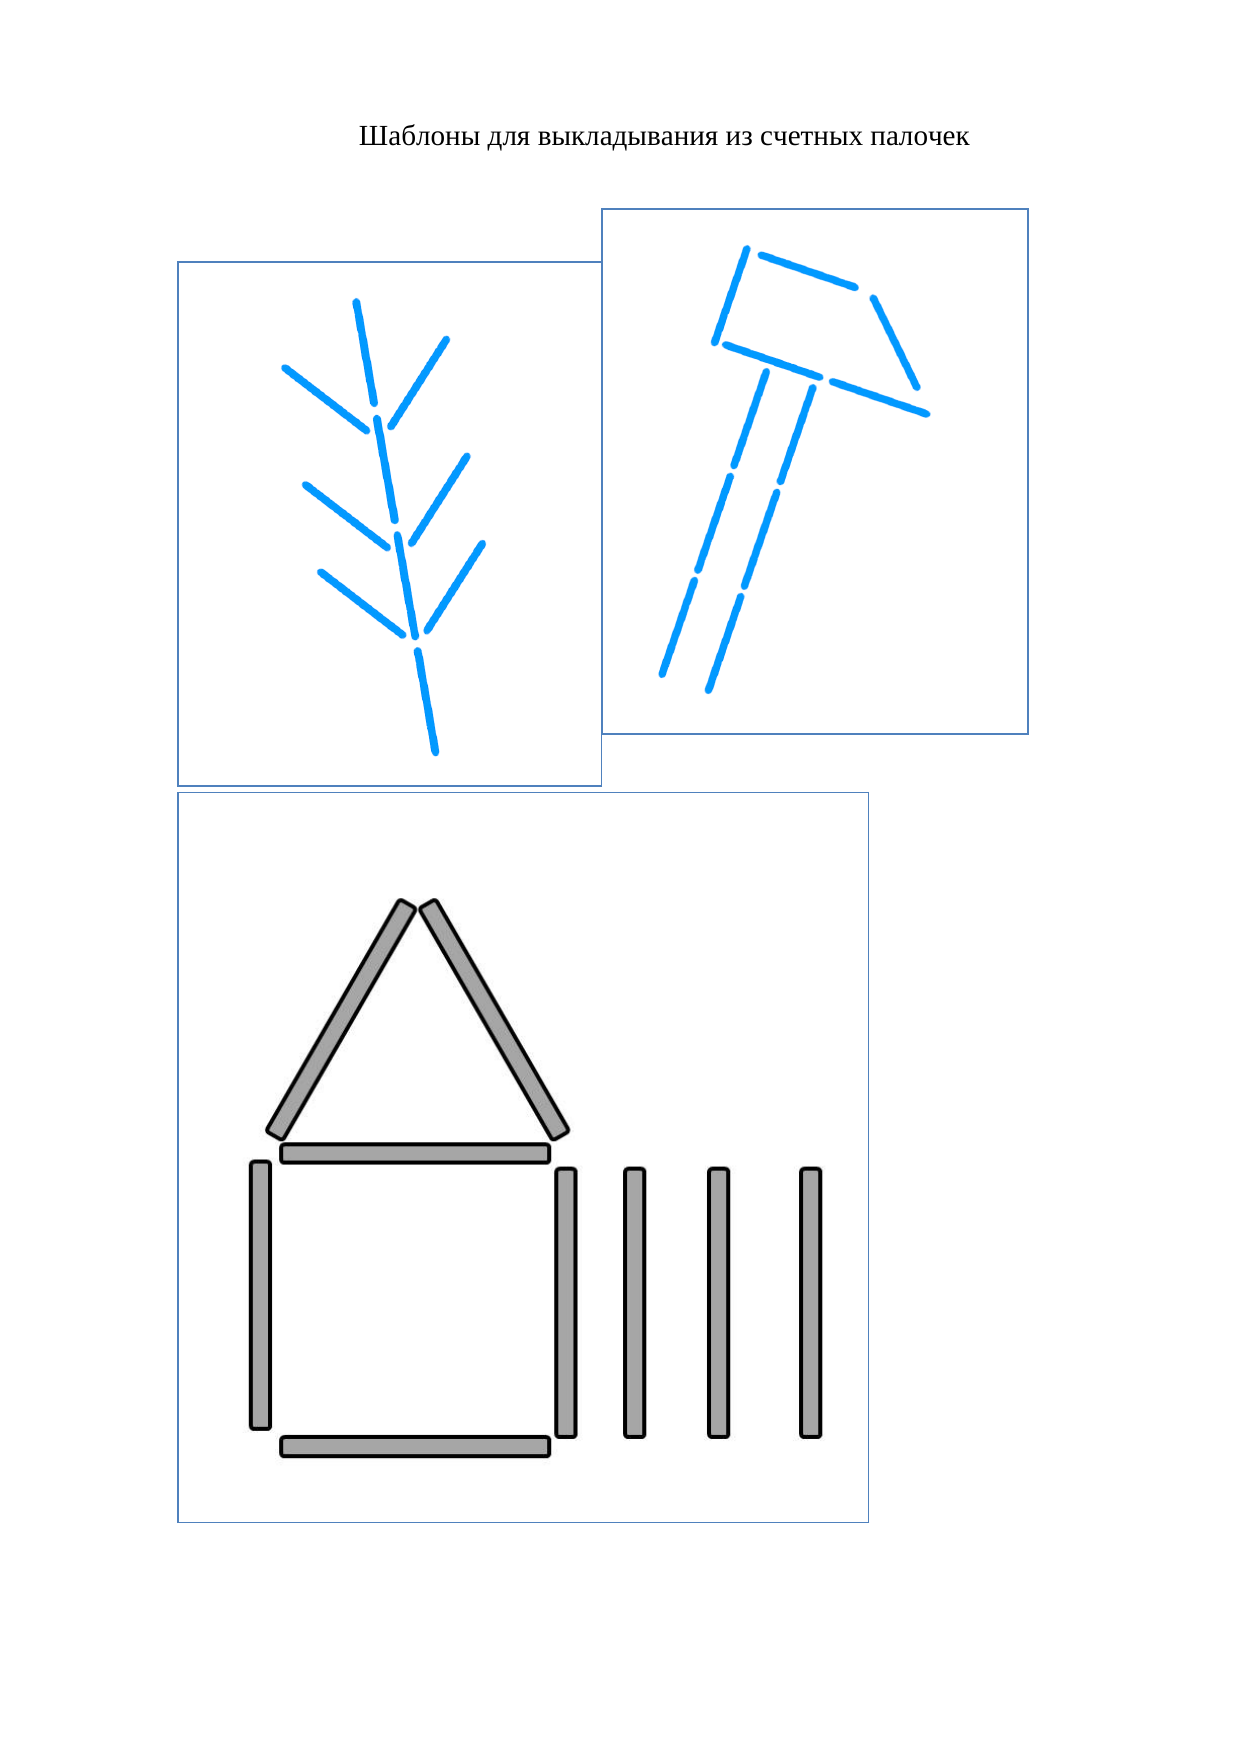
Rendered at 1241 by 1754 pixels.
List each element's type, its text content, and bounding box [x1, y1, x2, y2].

list Шаблоны для выкладывания из счетных палочек [177, 118, 1152, 152]
picture [179, 263, 601, 785]
picture [179, 793, 868, 1522]
picture [603, 210, 1027, 733]
